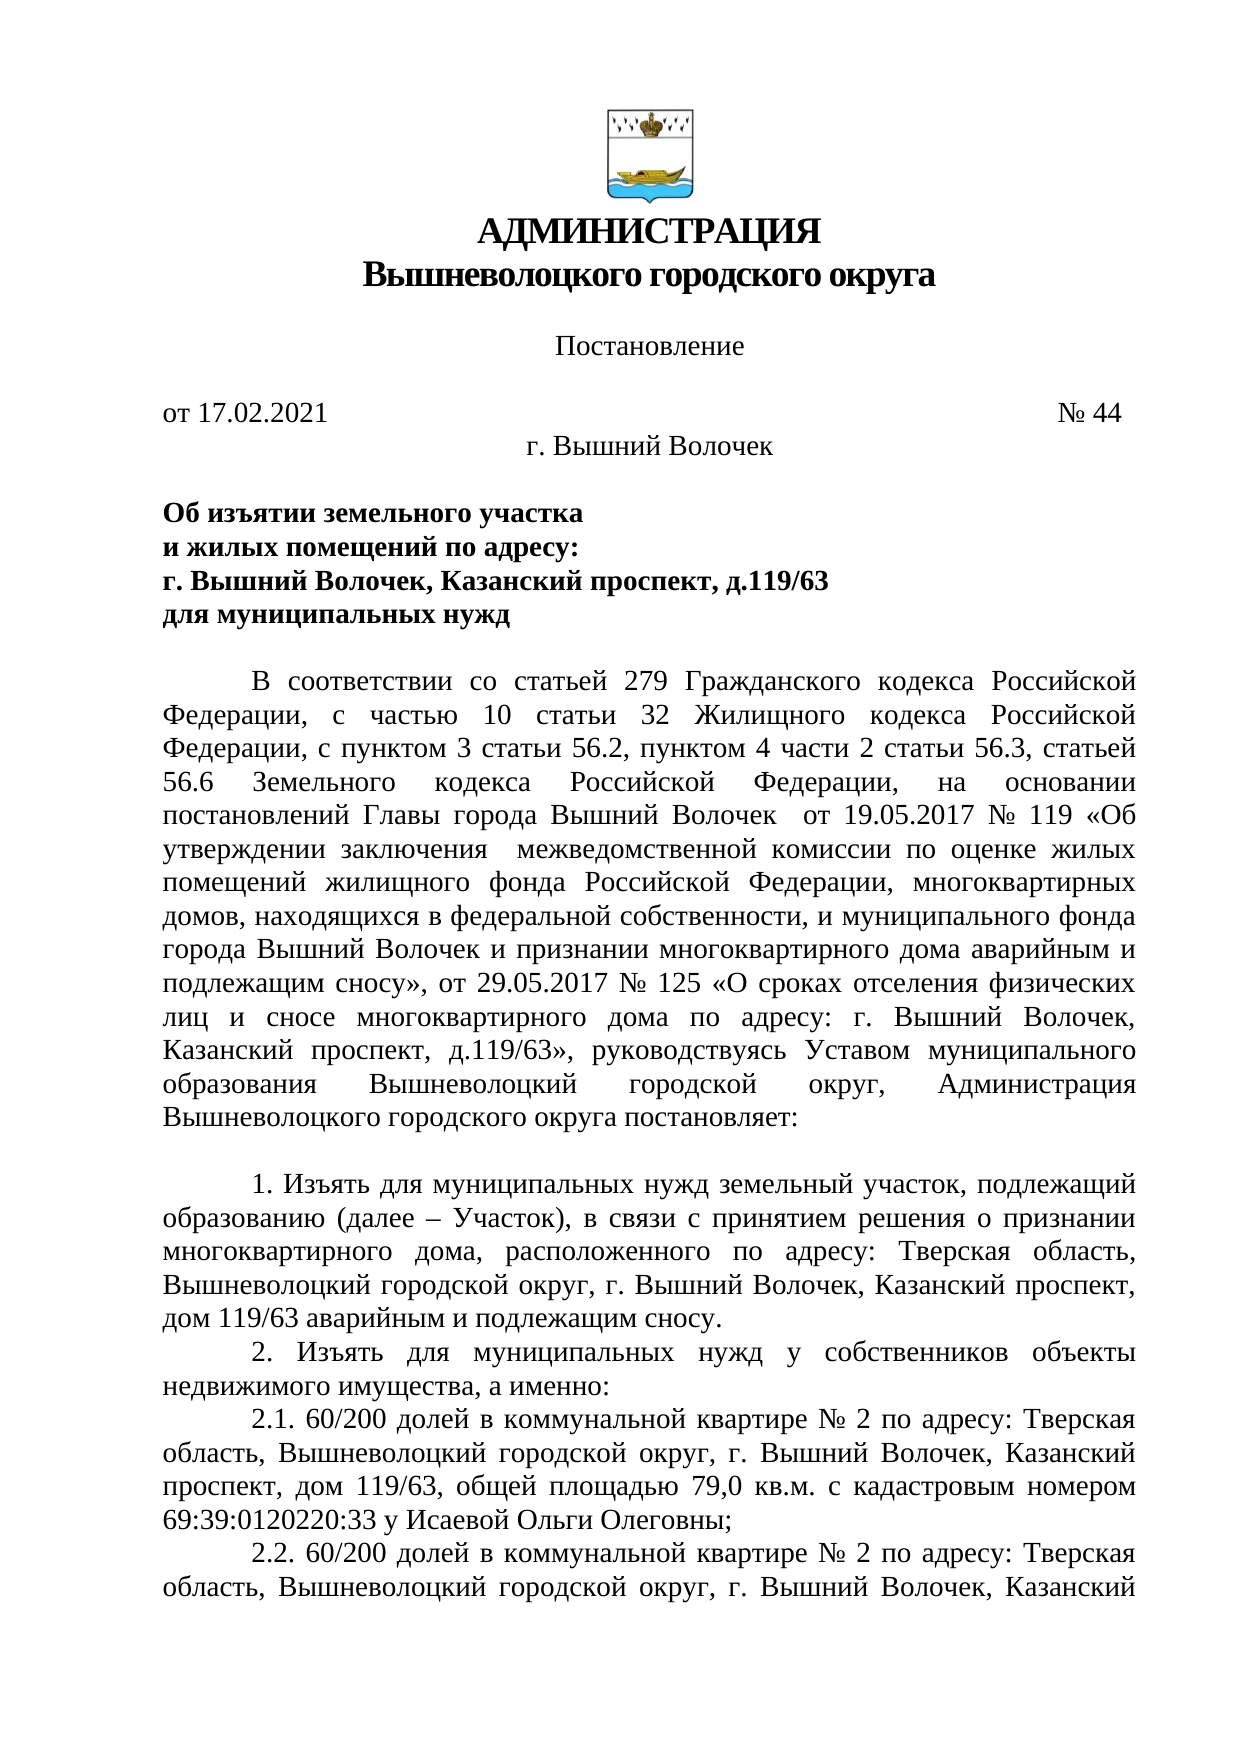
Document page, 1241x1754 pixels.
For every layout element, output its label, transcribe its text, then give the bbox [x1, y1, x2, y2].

text г. Вышний Волочек, Казанский проспект, д.119/63 [162, 563, 1137, 596]
text АДМИНИСТРАЦИЯ [162, 208, 1137, 251]
text Вышневолоцкого городского округа [162, 251, 1137, 294]
picture [598, 103, 702, 209]
text 1. Изъять для муниципальных нужд земельный участок, подлежащий образованию (далее – Участок), в связи с принятием решения о признании многоквартирного дома, расположенного по адресу: Тверская область, Вышневолоцкий городской округ, г. Вышний Волочек, Казанский проспект, дом 119/63 аварийным и подлежащим сносу. [162, 1166, 1137, 1334]
text В соответствии со статьей 279 Гражданского кодекса Российской Федерации, с частью 10 статьи 32 Жилищного кодекса Российской Федерации, с пунктом 3 статьи 56.2, пунктом 4 части 2 статьи 56.3, статьей 56.6 Земельного кодекса Российской Федерации, на основании постановлений Главы города Вышний Волочек от 19.05.2017 № 119 «Об утверждении заключения межведомственной комиссии по оценке жилых помещений жилищного фонда Российской Федерации, многоквартирных домов, находящихся в федеральной собственности, и муниципального фонда города Вышний Волочек и признании многоквартирного дома аварийным и подлежащим сносу», от 29.05.2017 № 125 «О сроках отселения физических лиц и сносе многоквартирного дома по адресу: г. Вышний Волочек, Казанский проспект, д.119/63», руководствуясь Уставом муниципального образования Вышневолоцкий городской округ, Администрация Вышневолоцкого городского округа постановляет: [162, 663, 1137, 1133]
text от 17.02.2021 № 44 [162, 395, 1137, 428]
text и жилых помещений по адресу: [162, 529, 1137, 563]
text Об изъятии земельного участка [162, 496, 1137, 529]
text 2. Изъять для муниципальных нужд у собственников объекты недвижимого имущества, а именно: [162, 1334, 1137, 1401]
text г. Вышний Волочек [162, 428, 1137, 462]
text для муниципальных нужд [162, 596, 1137, 630]
text 2.1. 60/200 долей в коммунальной квартире № 2 по адресу: Тверская область, Вышневолоцкий городской округ, г. Вышний Волочек, Казанский проспект, дом 119/63, общей площадью 79,0 кв.м. с кадастровым номером 69:39:0120220:33 у Исаевой Ольги Олеговны; [162, 1401, 1137, 1535]
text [162, 1535, 1137, 1602]
text Постановление [162, 328, 1137, 361]
